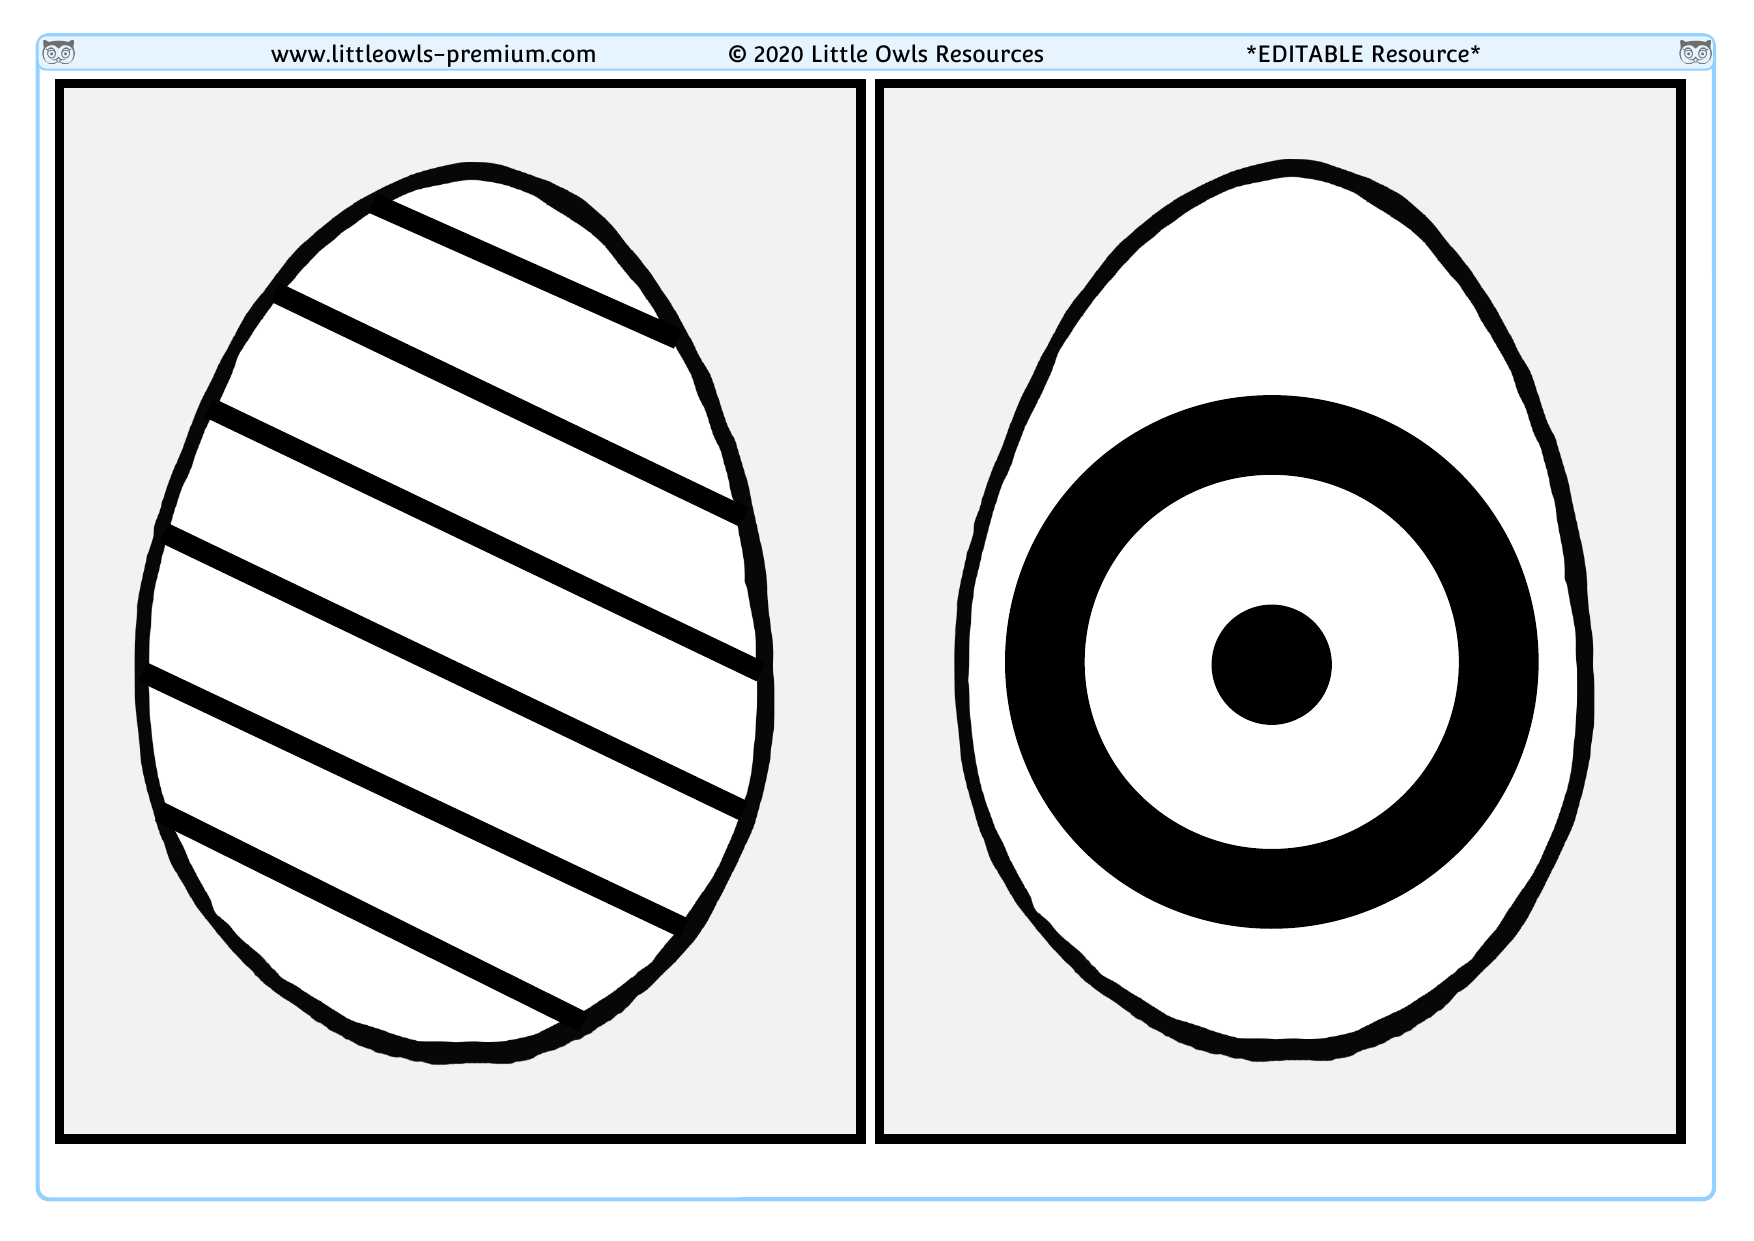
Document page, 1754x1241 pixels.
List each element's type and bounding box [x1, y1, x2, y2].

picture [134, 162, 775, 1074]
picture [1674, 35, 1719, 71]
picture [37, 35, 82, 71]
picture [954, 159, 1595, 1071]
